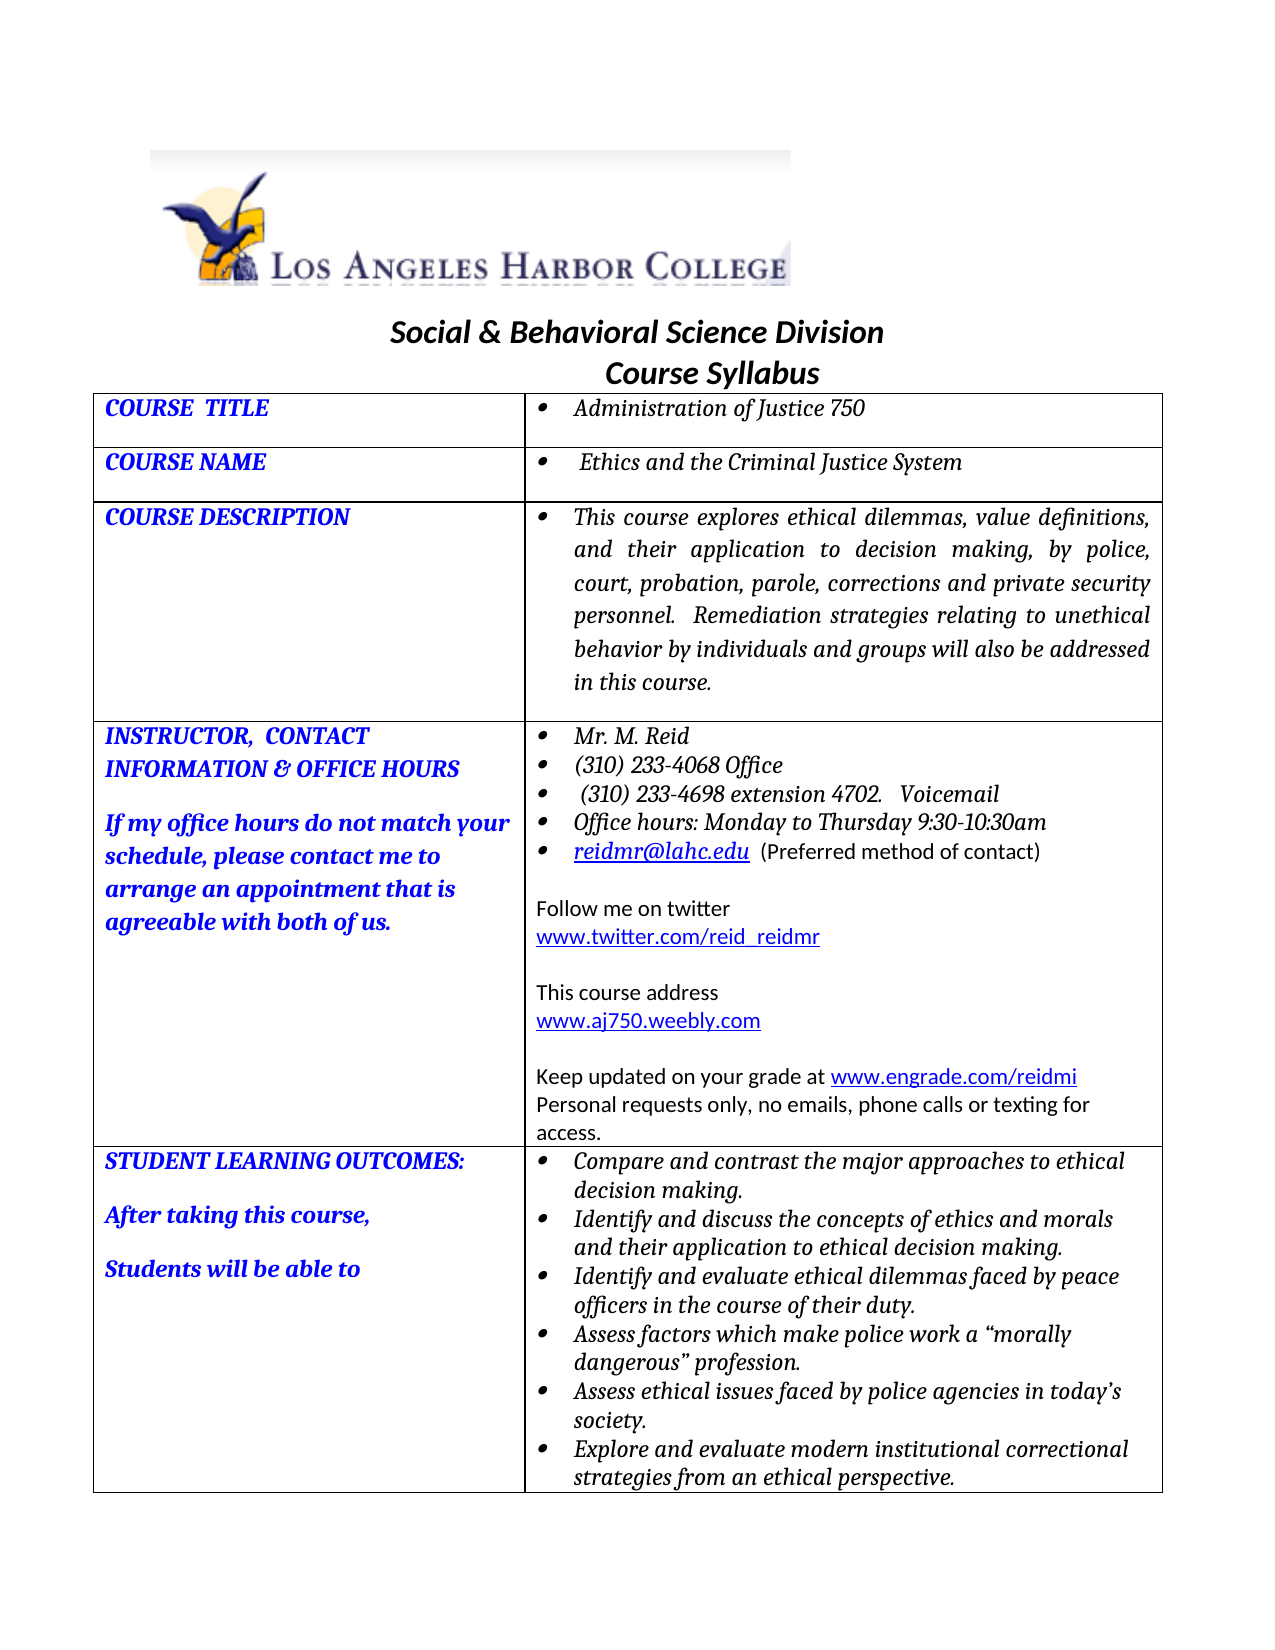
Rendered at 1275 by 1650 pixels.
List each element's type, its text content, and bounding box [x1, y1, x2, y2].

text Social & Behavioral Science Division [150, 311, 1125, 352]
table_cell COURSE NAME [94, 448, 524, 501]
table_cell Ethics and the Criminal Justice System [526, 448, 1162, 501]
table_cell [526, 1147, 1162, 1492]
picture [150, 150, 791, 286]
table_cell Mr. M. Reid (310) 233-4068 Office (310) 233-4698 extension 4702. Voicemail Office hours: Monday to Thursday 9:30-10:30am reidmr@lahc.edu (Preferred method of contact) Follow me on twitter www.twitter.com/reid_reidmr This course address www.aj750.weebly.com Keep updated on your grade at www.engrade.com/reidmi Personal requests only, no emails, phone calls or texting for access. [526, 722, 1162, 1146]
table_cell This course explores ethical dilemmas, value definitions, and their application to decision making, by police, court, probation, parole, corrections and private security personnel. Remediation strategies relating to unethical behavior by individuals and groups will also be addressed in this course. [526, 503, 1162, 721]
table_header COURSE TITLE [94, 394, 524, 447]
text Course Syllabus [225, 352, 1125, 392]
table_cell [94, 1147, 524, 1492]
table_header Administration of Justice 750 [526, 394, 1162, 447]
table_cell COURSE DESCRIPTION [94, 503, 524, 721]
table_cell INSTRUCTOR, CONTACT INFORMATION & OFFICE HOURS If my office hours do not match your schedule, please contact me to arrange an appointment that is agreeable with both of us. [94, 722, 524, 1146]
